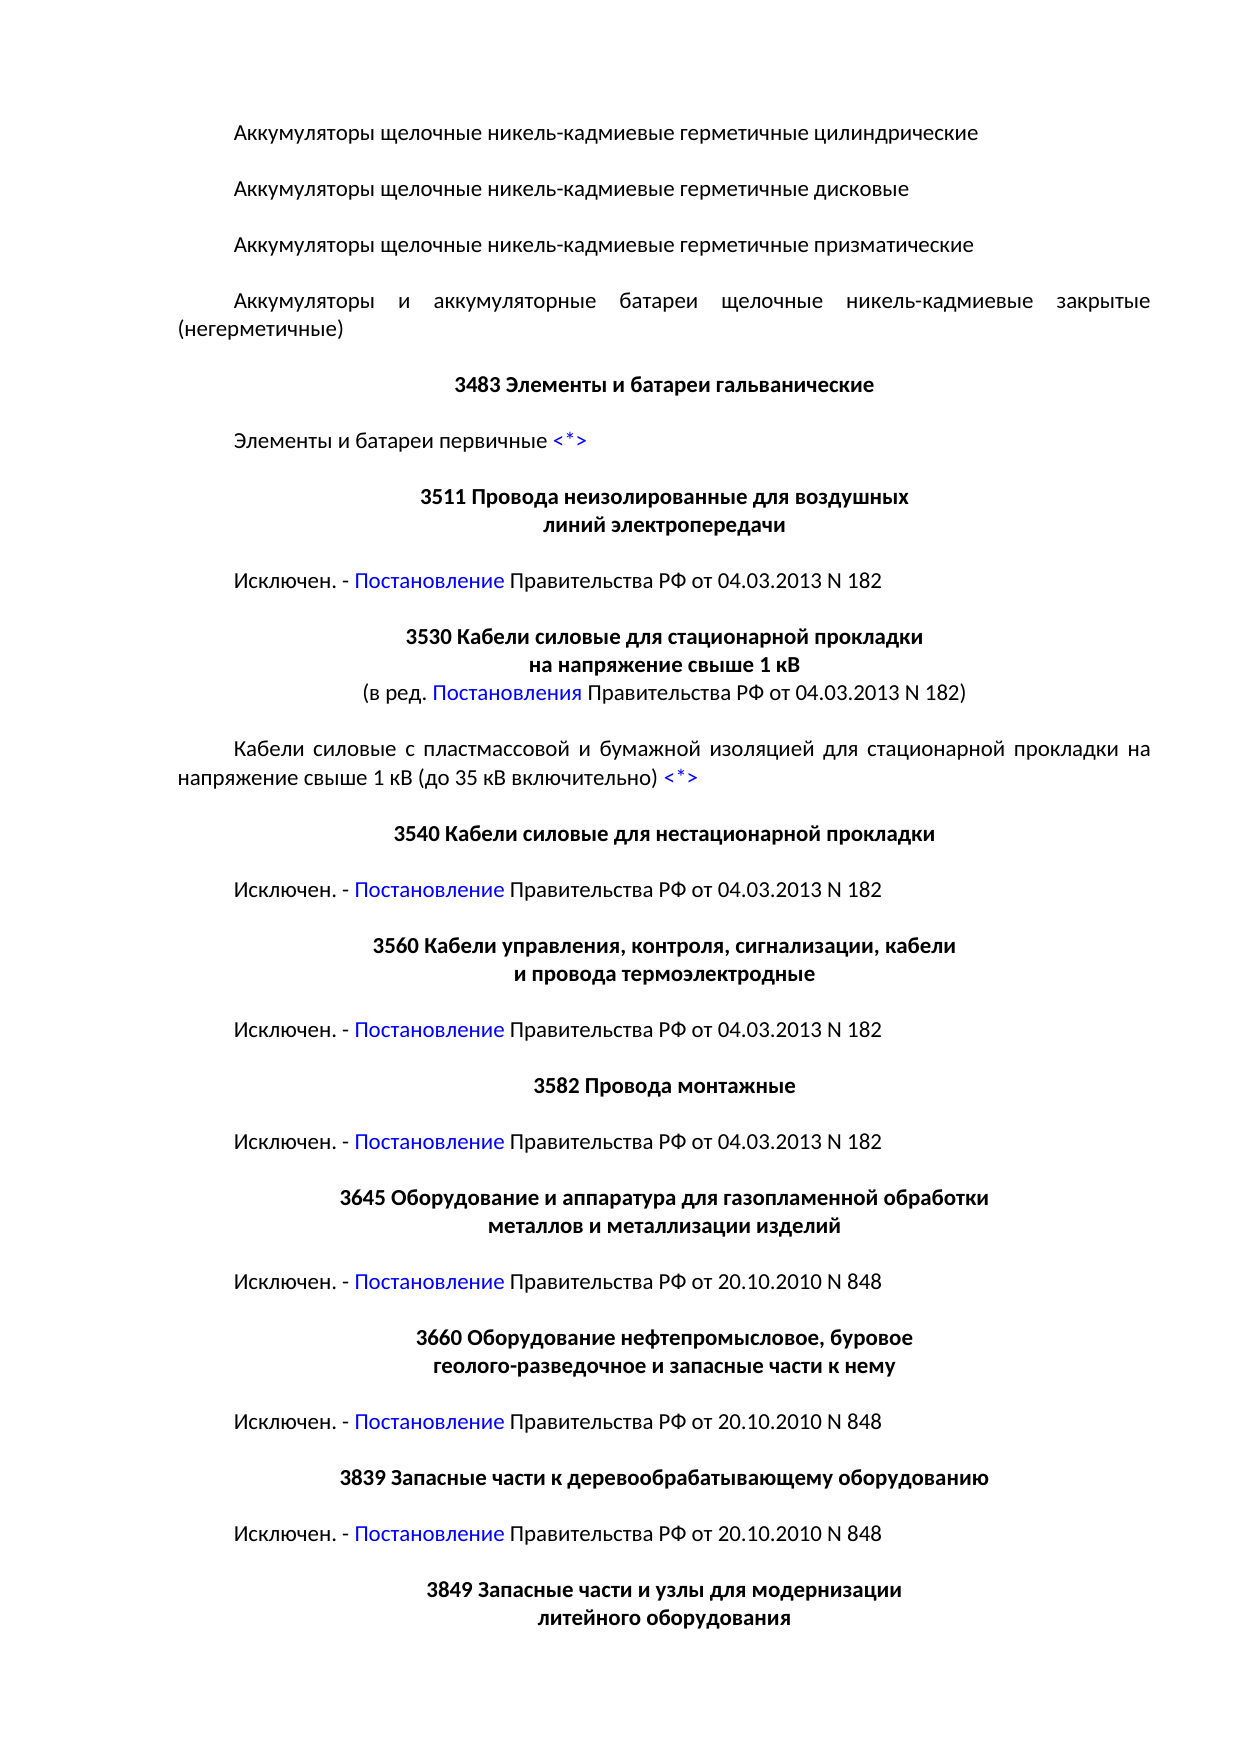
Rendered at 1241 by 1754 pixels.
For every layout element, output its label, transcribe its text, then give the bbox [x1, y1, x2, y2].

title и провода термоэлектродные [177, 959, 1152, 987]
title 3645 Оборудование и аппаратура для газопламенной обработки [177, 1183, 1152, 1211]
text Аккумуляторы и аккумуляторные батареи щелочные никель-кадмиевые закрытые (негерметичные) [177, 286, 1152, 342]
text Аккумуляторы щелочные никель-кадмиевые герметичные призматические [177, 230, 1152, 258]
title 3483 Элементы и батареи гальванические [177, 370, 1152, 398]
text Исключен. - Постановление Правительства РФ от 04.03.2013 N 182 [177, 1127, 1152, 1155]
title литейного оборудования [177, 1603, 1152, 1631]
title 3839 Запасные части к деревообрабатывающему оборудованию [177, 1463, 1152, 1491]
title 3540 Кабели силовые для нестационарной прокладки [177, 819, 1152, 847]
text Кабели силовые с пластмассовой и бумажной изоляцией для стационарной прокладки на напряжение свыше 1 кВ (до 35 кВ включительно) <*> [177, 734, 1152, 791]
title 3660 Оборудование нефтепромысловое, буровое [177, 1323, 1152, 1351]
title 3530 Кабели силовые для стационарной прокладки [177, 622, 1152, 651]
title 3511 Провода неизолированные для воздушных [177, 482, 1152, 510]
title металлов и металлизации изделий [177, 1211, 1152, 1239]
text (в ред. Постановления Правительства РФ от 04.03.2013 N 182) [177, 678, 1152, 707]
text Аккумуляторы щелочные никель-кадмиевые герметичные цилиндрические [177, 118, 1152, 146]
title геолого-разведочное и запасные части к нему [177, 1351, 1152, 1379]
text Исключен. - Постановление Правительства РФ от 04.03.2013 N 182 [177, 875, 1152, 903]
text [177, 1519, 1152, 1547]
text Аккумуляторы щелочные никель-кадмиевые герметичные дисковые [177, 174, 1152, 202]
title 3582 Провода монтажные [177, 1071, 1152, 1099]
text Исключен. - Постановление Правительства РФ от 20.10.2010 N 848 [177, 1267, 1152, 1295]
title 3849 Запасные части и узлы для модернизации [177, 1575, 1152, 1603]
text Элементы и батареи первичные <*> [177, 426, 1152, 454]
text Исключен. - Постановление Правительства РФ от 20.10.2010 N 848 [177, 1407, 1152, 1435]
title 3560 Кабели управления, контроля, сигнализации, кабели [177, 931, 1152, 959]
title на напряжение свыше 1 кВ [177, 651, 1152, 678]
title линий электропередачи [177, 510, 1152, 538]
text Исключен. - Постановление Правительства РФ от 04.03.2013 N 182 [177, 566, 1152, 594]
text Исключен. - Постановление Правительства РФ от 04.03.2013 N 182 [177, 1015, 1152, 1043]
